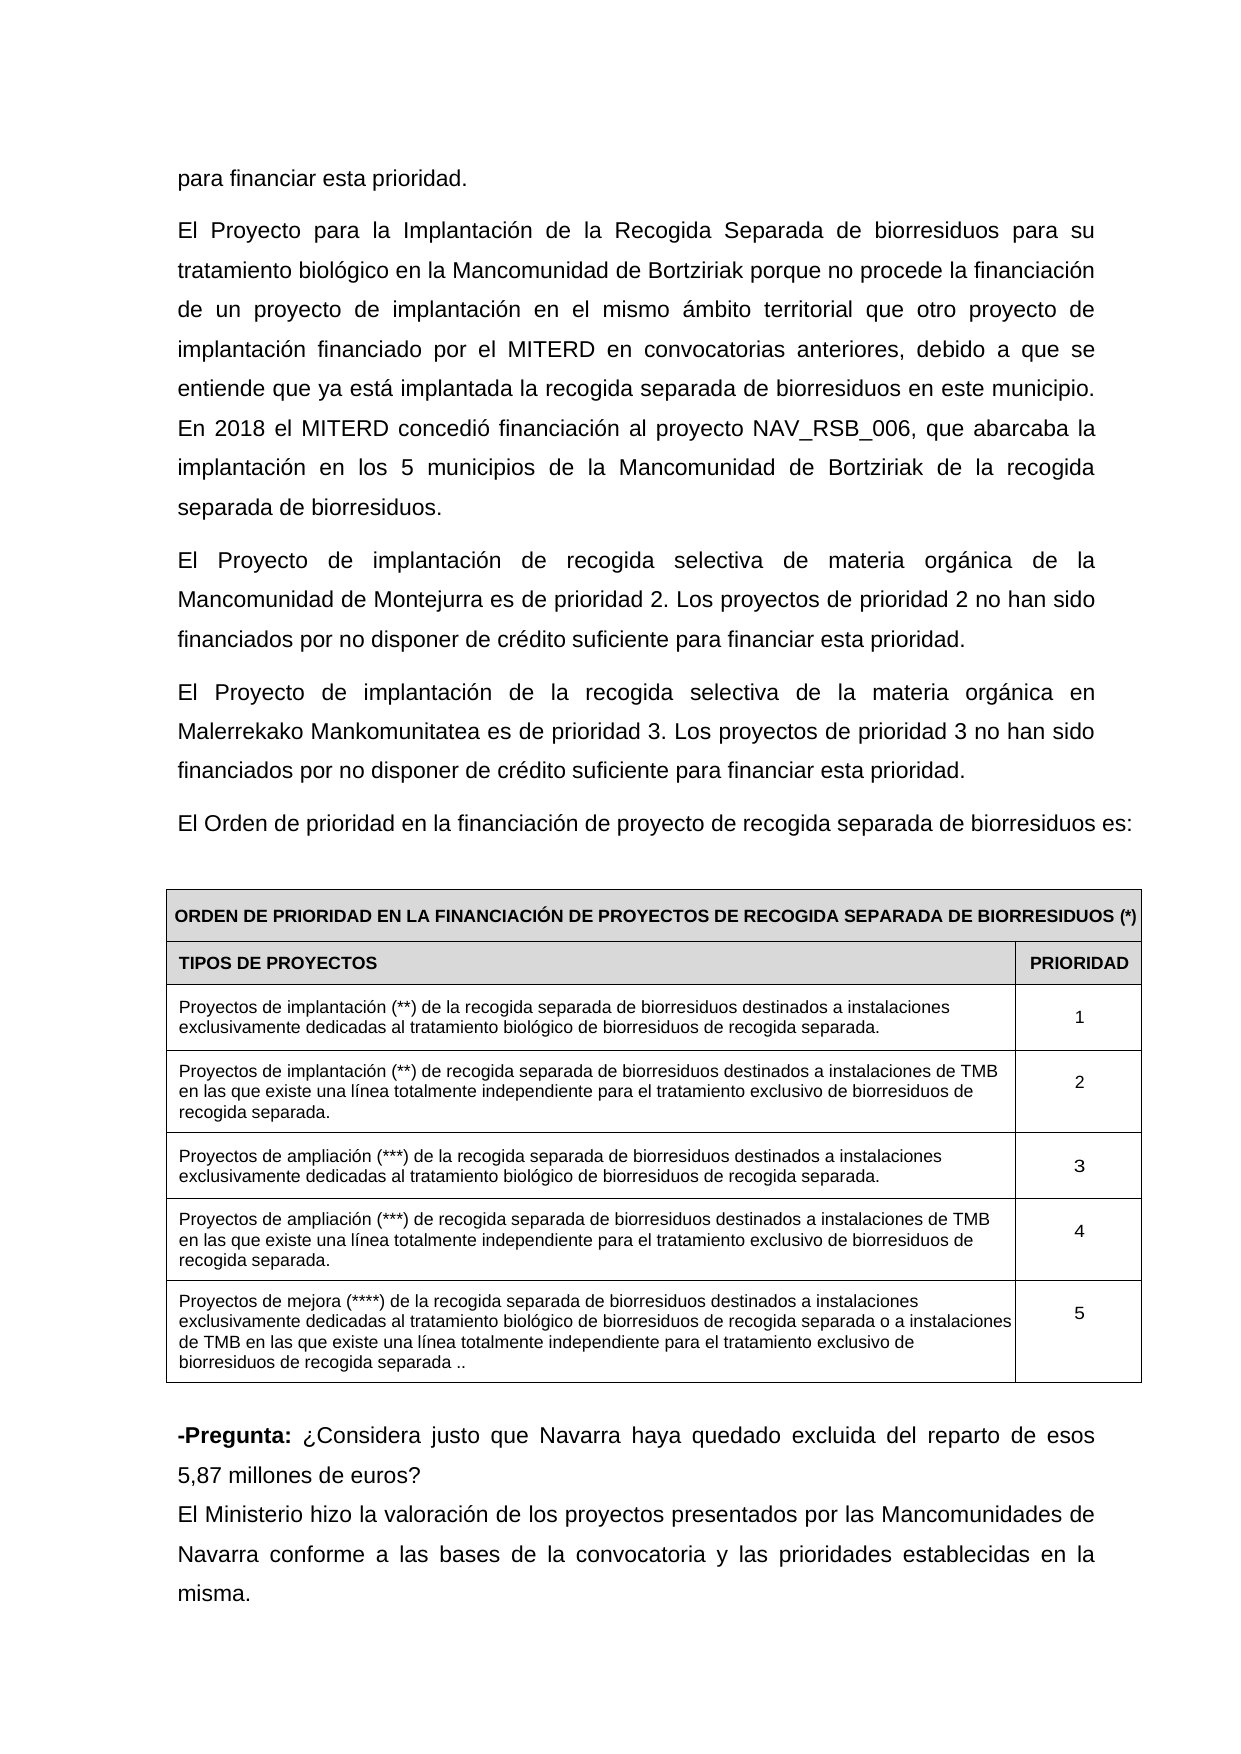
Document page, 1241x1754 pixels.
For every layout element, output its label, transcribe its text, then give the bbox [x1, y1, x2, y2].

table_cell [1016, 1241, 1141, 1280]
text El Orden de prioridad en la financiación de proyecto de recogida separada de biorresiduos es: [177, 810, 1137, 837]
text -Pregunta: ¿Considera justo que Navarra haya quedado excluida del reparto de esos 5,87 millones de euros? [177, 1422, 1096, 1488]
table_cell Proyectos de implantación (**) de recogida separada de biorresiduos destinados a instalaciones de TMB en las que existe una línea totalmente independiente para el tratamiento exclusivo de biorresiduos de recogida separada. [167, 1051, 1015, 1132]
table_cell [1016, 1051, 1141, 1071]
table_cell 5 [1016, 1301, 1141, 1323]
text El Proyecto de implantación de la recogida selectiva de la materia orgánica en Malerrekako Mankomunitatea es de prioridad 3. Los proyectos de prioridad 3 no han sido financiados por no disponer de crédito suficiente para financiar esta prioridad. [177, 678, 1096, 784]
table_cell [1016, 1093, 1141, 1132]
table_cell Proyectos de ampliación (***) de recogida separada de biorresiduos destinados a instalaciones de TMB en las que existe una línea totalmente independiente para el tratamiento exclusivo de biorresiduos de recogida separada. [167, 1199, 1015, 1280]
table_header ORDEN DE PRIORIDAD EN LA FINANCIACIÓN DE PROYECTOS DE RECOGIDA SEPARADA DE BIORRESIDUOS (*) [167, 890, 1141, 941]
text El Proyecto de implantación de recogida selectiva de materia orgánica de la Mancomunidad de Montejurra es de prioridad 2. Los proyectos de prioridad 2 no han sido financiados por no disponer de crédito suficiente para financiar esta prioridad. [177, 547, 1096, 652]
table_cell [1016, 1199, 1141, 1220]
table_cell TIPOS DE PROYECTOS [167, 942, 1015, 984]
table_cell [1016, 1281, 1141, 1301]
text El Proyecto para la Implantación de la Recogida Separada de biorresiduos para su tratamiento biológico en la Mancomunidad de Bortziriak porque no procede la financiación de un proyecto de implantación en el mismo ámbito territorial que otro proyecto de implantación financiado por el MITERD en convocatorias anteriores, debido a que se entiende que ya está implantada la recogida separada de biorresiduos en este municipio. En 2018 el MITERD concedió financiación al proyecto NAV_RSB_006, que abarcaba la implantación en los 5 municipios de la Mancomunidad de Bortziriak de la recogida separada de biorresiduos. [177, 217, 1096, 520]
table_cell 4 [1016, 1220, 1141, 1241]
table_cell [1016, 1323, 1141, 1382]
table_cell Proyectos de implantación (**) de la recogida separada de biorresiduos destinados a instalaciones exclusivamente dedicadas al tratamiento biológico de biorresiduos de recogida separada. [167, 985, 1015, 1050]
table_cell 3 [1016, 1133, 1141, 1198]
table_cell 2 [1016, 1071, 1141, 1093]
table_cell Proyectos de mejora (****) de la recogida separada de biorresiduos destinados a instalaciones exclusivamente dedicadas al tratamiento biológico de biorresiduos de recogida separada o a instalaciones de TMB en las que existe una línea totalmente independiente para el tratamiento exclusivo de biorresiduos de recogida separada .. [167, 1281, 1015, 1382]
table_cell PRIORIDAD [1016, 942, 1141, 984]
table_cell Proyectos de ampliación (***) de la recogida separada de biorresiduos destinados a instalaciones exclusivamente dedicadas al tratamiento biológico de biorresiduos de recogida separada. [167, 1133, 1015, 1198]
table_cell 1 [1016, 985, 1141, 1050]
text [177, 164, 1096, 191]
text El Ministerio hizo la valoración de los proyectos presentados por las Mancomunidades de Navarra conforme a las bases de la convocatoria y las prioridades establecidas en la misma. [177, 1501, 1096, 1606]
